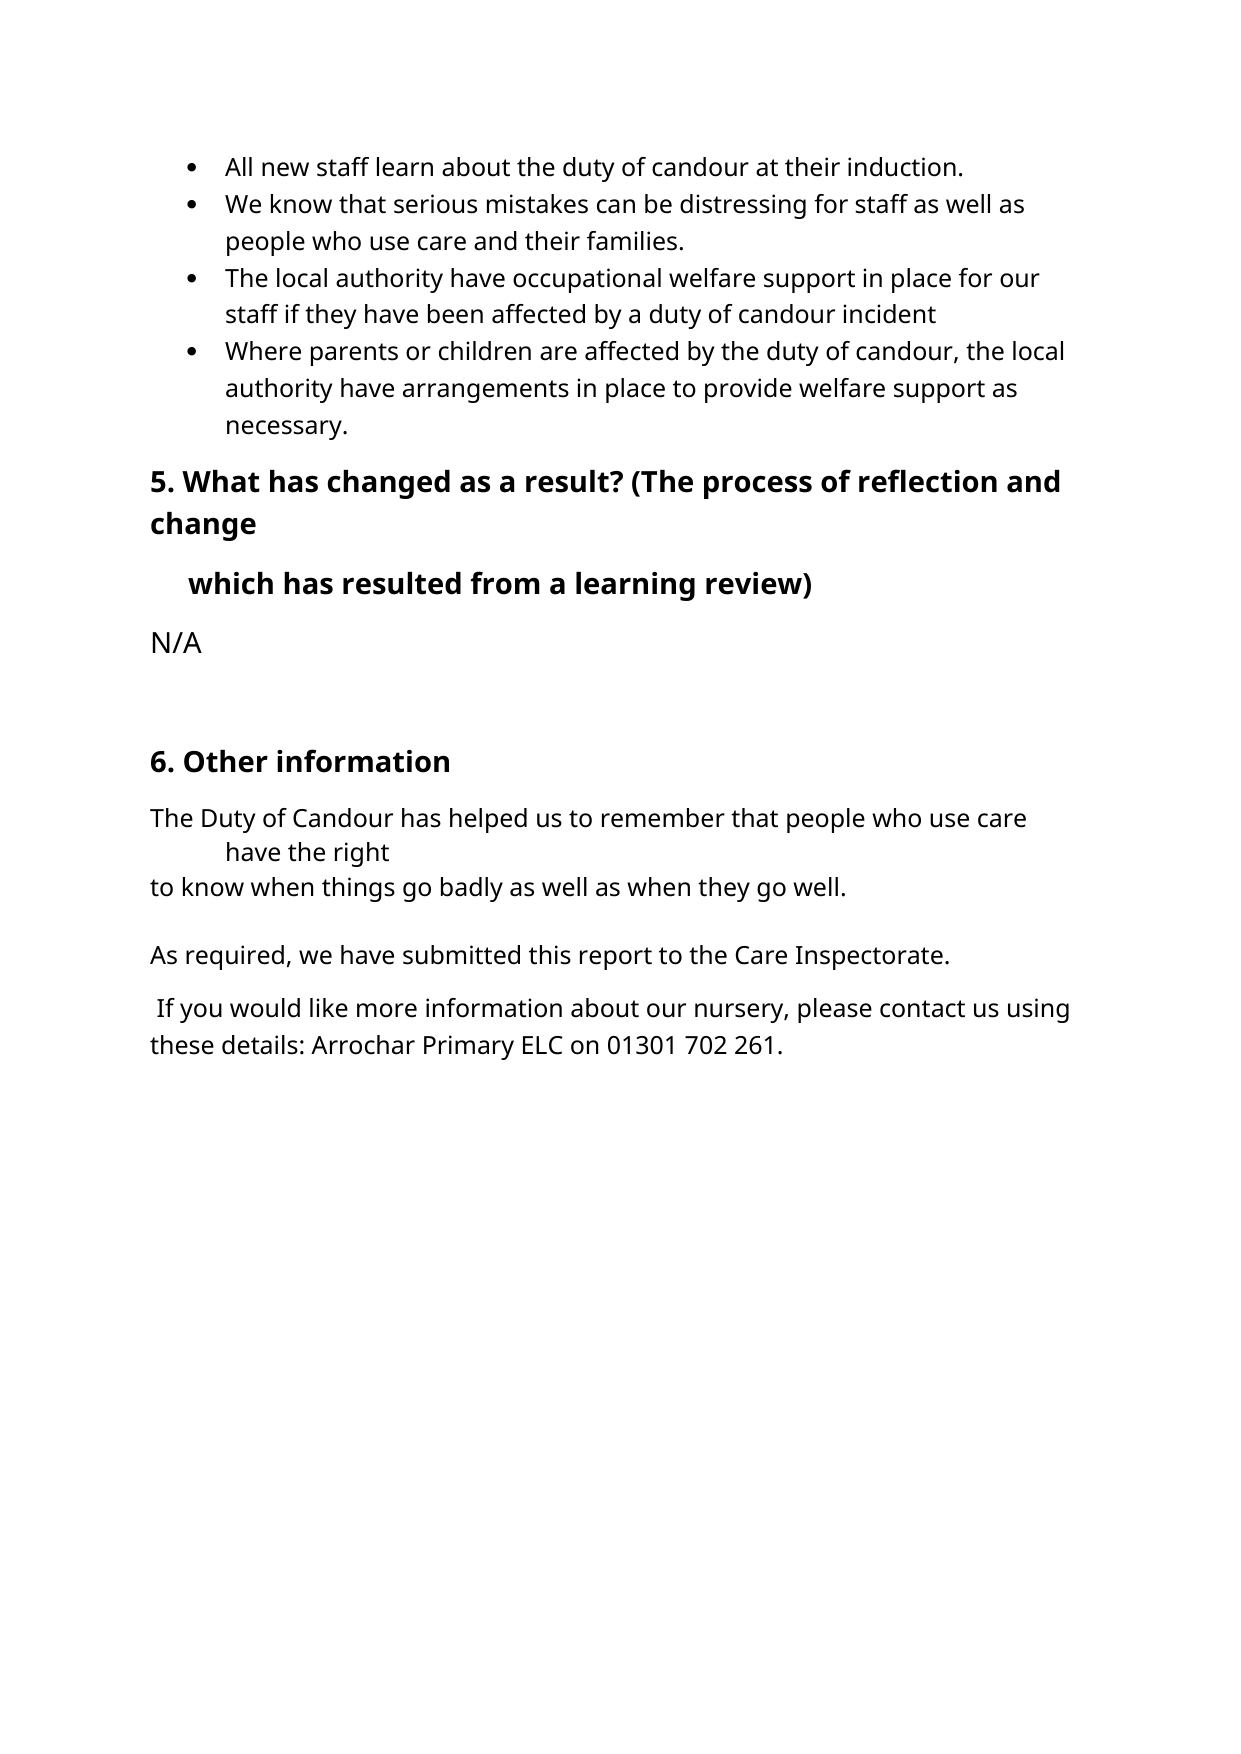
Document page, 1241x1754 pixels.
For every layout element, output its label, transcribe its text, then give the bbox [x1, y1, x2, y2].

list Where parents or children are affected by the duty of candour, the local authority have arrangements in place to provide welfare support as necessary. [187, 334, 1090, 441]
text N/A [150, 623, 1090, 662]
text 6. Other information [150, 742, 1090, 781]
text to know when things go badly as well as when they go well. [150, 869, 1090, 903]
list We know that serious mistakes can be distressing for staff as well as people who use care and their families. [187, 187, 1090, 258]
list The local authority have occupational welfare support in place for our staff if they have been affected by a duty of candour incident [187, 260, 1090, 331]
text As required, we have submitted this report to the Care Inspectorate. [150, 937, 1090, 971]
list All new staff learn about the duty of candour at their induction. [187, 150, 1090, 184]
text If you would like more information about our nursery, please contact us using these details: Arrochar Primary ELC on 01301 702 261. [150, 991, 1090, 1062]
text 5. What has changed as a result? (The process of reflection and change [150, 461, 1090, 543]
text The Duty of Candour has helped us to remember that people who use care have the right [150, 801, 1090, 869]
text which has resulted from a learning review) [150, 563, 1090, 603]
